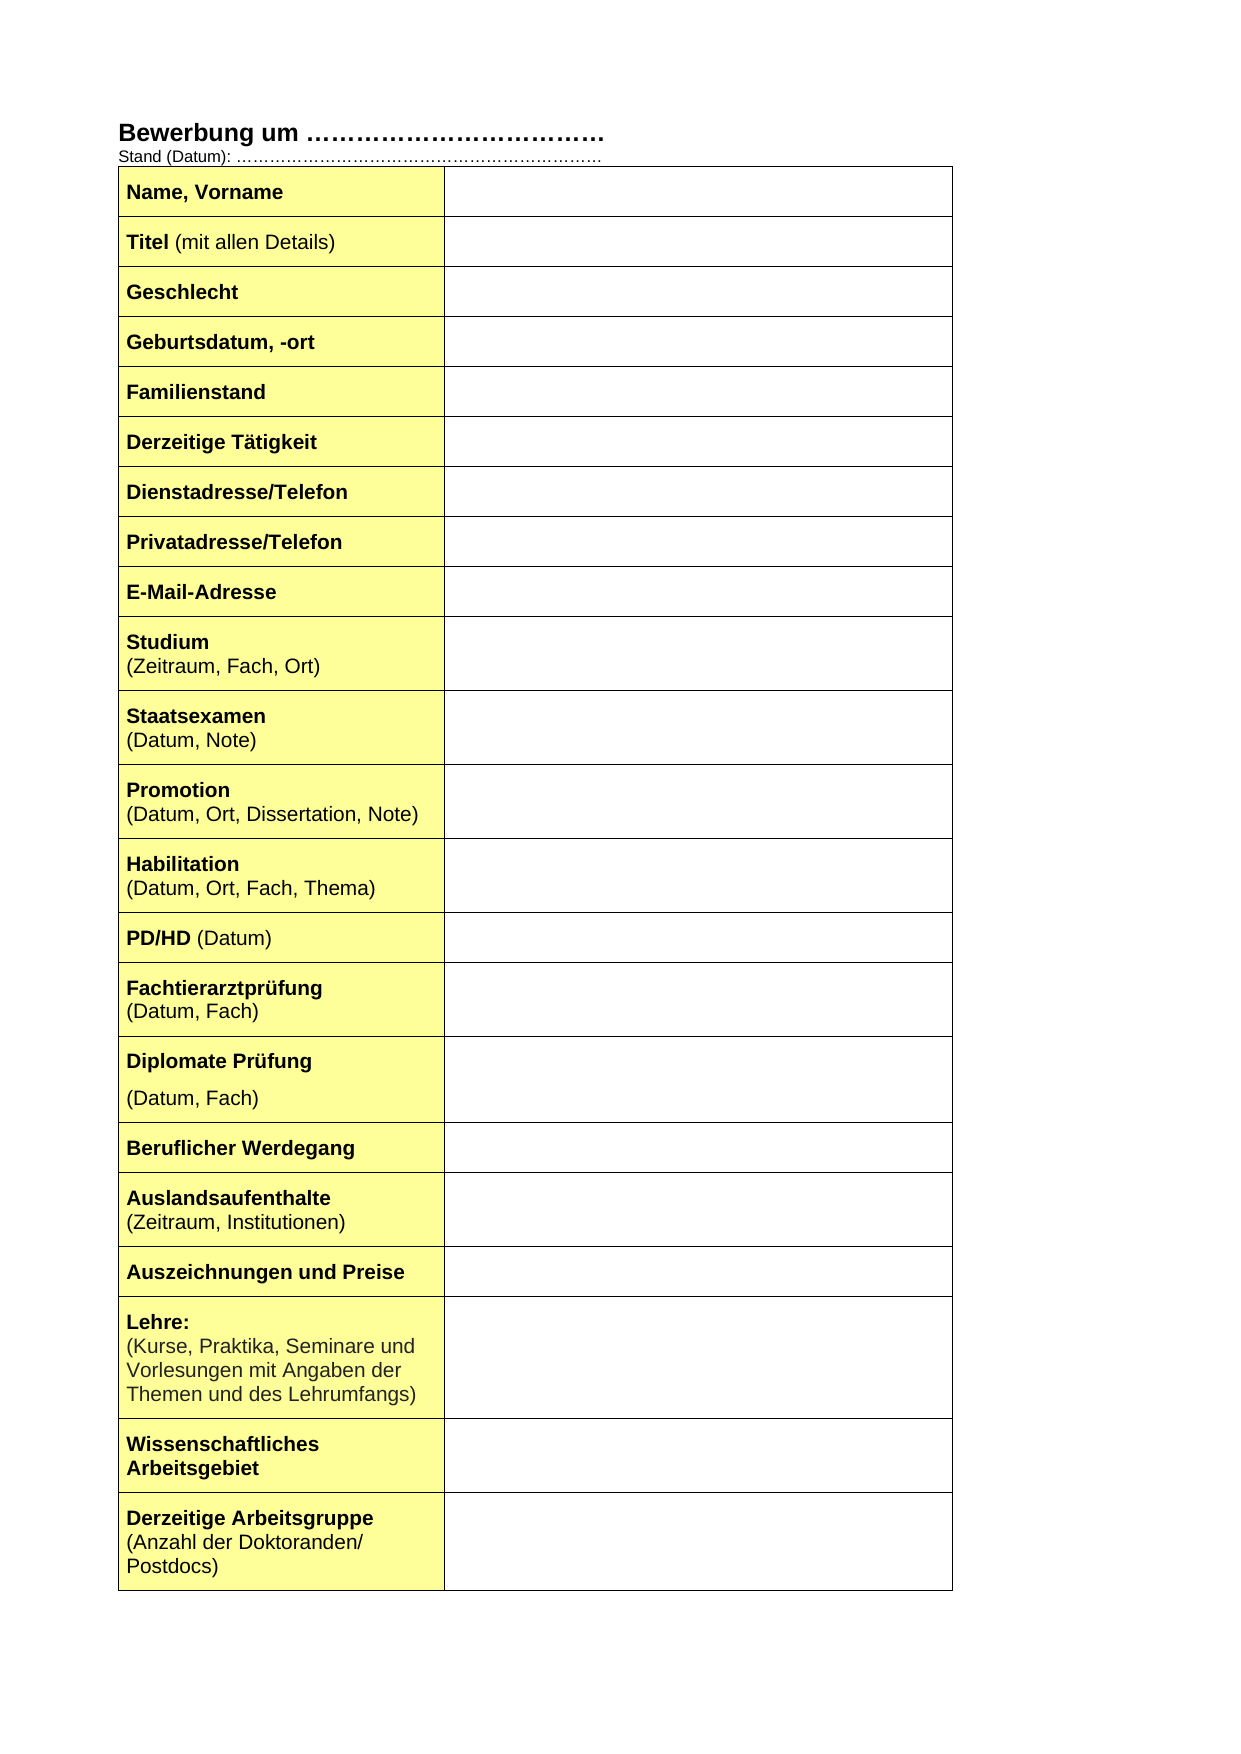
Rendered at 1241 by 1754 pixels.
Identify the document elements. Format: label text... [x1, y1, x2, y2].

table_cell [445, 839, 952, 912]
table_cell Geschlecht [119, 267, 444, 316]
table_cell [445, 1173, 952, 1246]
table_cell Promotion (Datum, Ort, Dissertation, Note) [119, 765, 444, 838]
table_cell [445, 1297, 952, 1418]
table_cell Dienstadresse/Telefon [119, 467, 444, 516]
table_cell [445, 1493, 952, 1590]
table_cell Auszeichnungen und Preise [119, 1247, 444, 1296]
table_header Name, Vorname [119, 167, 444, 216]
table_cell Studium (Zeitraum, Fach, Ort) [119, 617, 444, 690]
table_cell Auslandsaufenthalte (Zeitraum, Institutionen) [119, 1173, 444, 1246]
table_cell [445, 1419, 952, 1492]
table_header [445, 167, 952, 216]
table_cell Familienstand [119, 367, 444, 416]
table_cell Staatsexamen (Datum, Note) [119, 691, 444, 764]
table_cell [445, 317, 952, 366]
table_cell [445, 1123, 952, 1172]
table_cell [445, 417, 952, 466]
table_cell Privatadresse/Telefon [119, 517, 444, 566]
table_cell Geburtsdatum, -ort [119, 317, 444, 366]
table_cell [445, 217, 952, 266]
table_cell [445, 617, 952, 690]
table_cell [445, 963, 952, 1036]
table_cell [445, 1037, 952, 1122]
table_cell [445, 913, 952, 962]
table_cell Titel (mit allen Details) [119, 217, 444, 266]
table_cell Wissenschaftliches Arbeitsgebiet [119, 1419, 444, 1492]
table_cell [445, 567, 952, 616]
table_cell [445, 267, 952, 316]
table_cell Fachtierarztprüfung (Datum, Fach) [119, 963, 444, 1036]
table_cell [445, 367, 952, 416]
text Bewerbung um ……………………………… [118, 118, 1092, 147]
table_cell [445, 467, 952, 516]
text Stand (Datum): ………………………………………………………… [118, 147, 1092, 166]
table_cell Diplomate Prüfung (Datum, Fach) [119, 1037, 444, 1122]
table_cell Habilitation (Datum, Ort, Fach, Thema) [119, 839, 444, 912]
table_cell [445, 517, 952, 566]
table_cell [445, 691, 952, 764]
table_cell PD/HD (Datum) [119, 913, 444, 962]
table_cell Derzeitige Arbeitsgruppe (Anzahl der Doktoranden/ Postdocs) [119, 1493, 444, 1590]
table_cell Beruflicher Werdegang [119, 1123, 444, 1172]
table_cell E-Mail-Adresse [119, 567, 444, 616]
table_cell Derzeitige Tätigkeit [119, 417, 444, 466]
table_cell [445, 765, 952, 838]
table_cell [445, 1247, 952, 1296]
table_cell Lehre: (Kurse, Praktika, Seminare und Vorlesungen mit Angaben der Themen und des Lehrumfangs) [119, 1297, 444, 1418]
